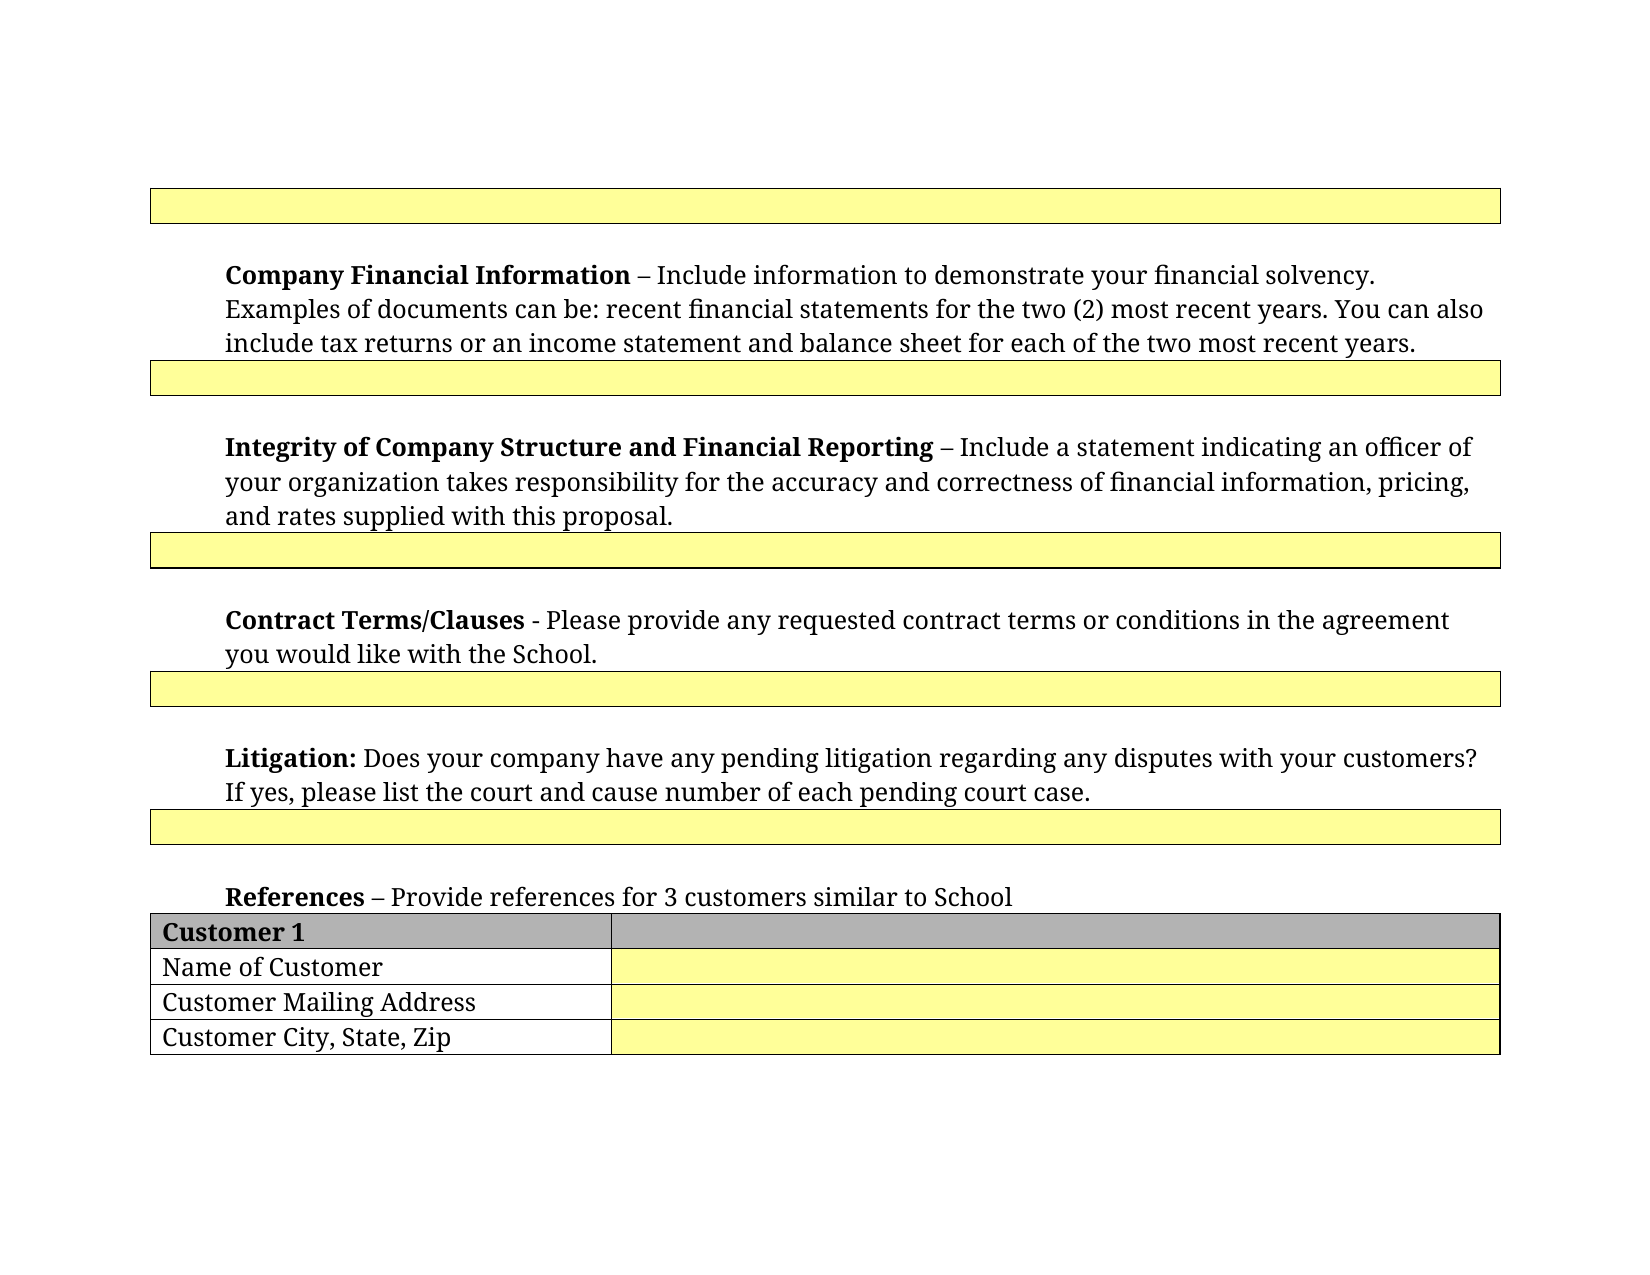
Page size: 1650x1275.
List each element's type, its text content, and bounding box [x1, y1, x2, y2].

table_header [151, 810, 1500, 844]
table_cell [612, 985, 1499, 1018]
table_cell Name of Customer [151, 949, 611, 983]
text References – Provide references for 3 customers similar to School [225, 879, 1500, 913]
table_header Customer 1 [151, 914, 611, 948]
table_header [151, 672, 1500, 706]
text Contract Terms/Clauses - Please provide any requested contract terms or conditions in the agreement you would like with the School. [225, 602, 1500, 671]
table_cell [612, 1020, 1499, 1054]
table_cell Customer City, State, Zip [151, 1020, 611, 1054]
table_cell [612, 949, 1499, 983]
table_cell Customer Mailing Address [151, 985, 611, 1018]
text Company Financial Information – Include information to demonstrate your financial solvency. Examples of documents can be: recent financial statements for the two (2) most recent years. You can also include tax returns or an income statement and balance sheet for each of the two most recent years. [225, 258, 1500, 360]
table_header [151, 189, 1500, 223]
table_header [151, 533, 1500, 567]
table_header [151, 361, 1500, 395]
text Integrity of Company Structure and Financial Reporting – Include a statement indicating an officer of your organization takes responsibility for the accuracy and correctness of financial information, pricing, and rates supplied with this proposal. [225, 430, 1500, 532]
text Litigation: Does your company have any pending litigation regarding any disputes with your customers? If yes, please list the court and cause number of each pending court case. [225, 741, 1500, 809]
table_header [612, 914, 1499, 948]
